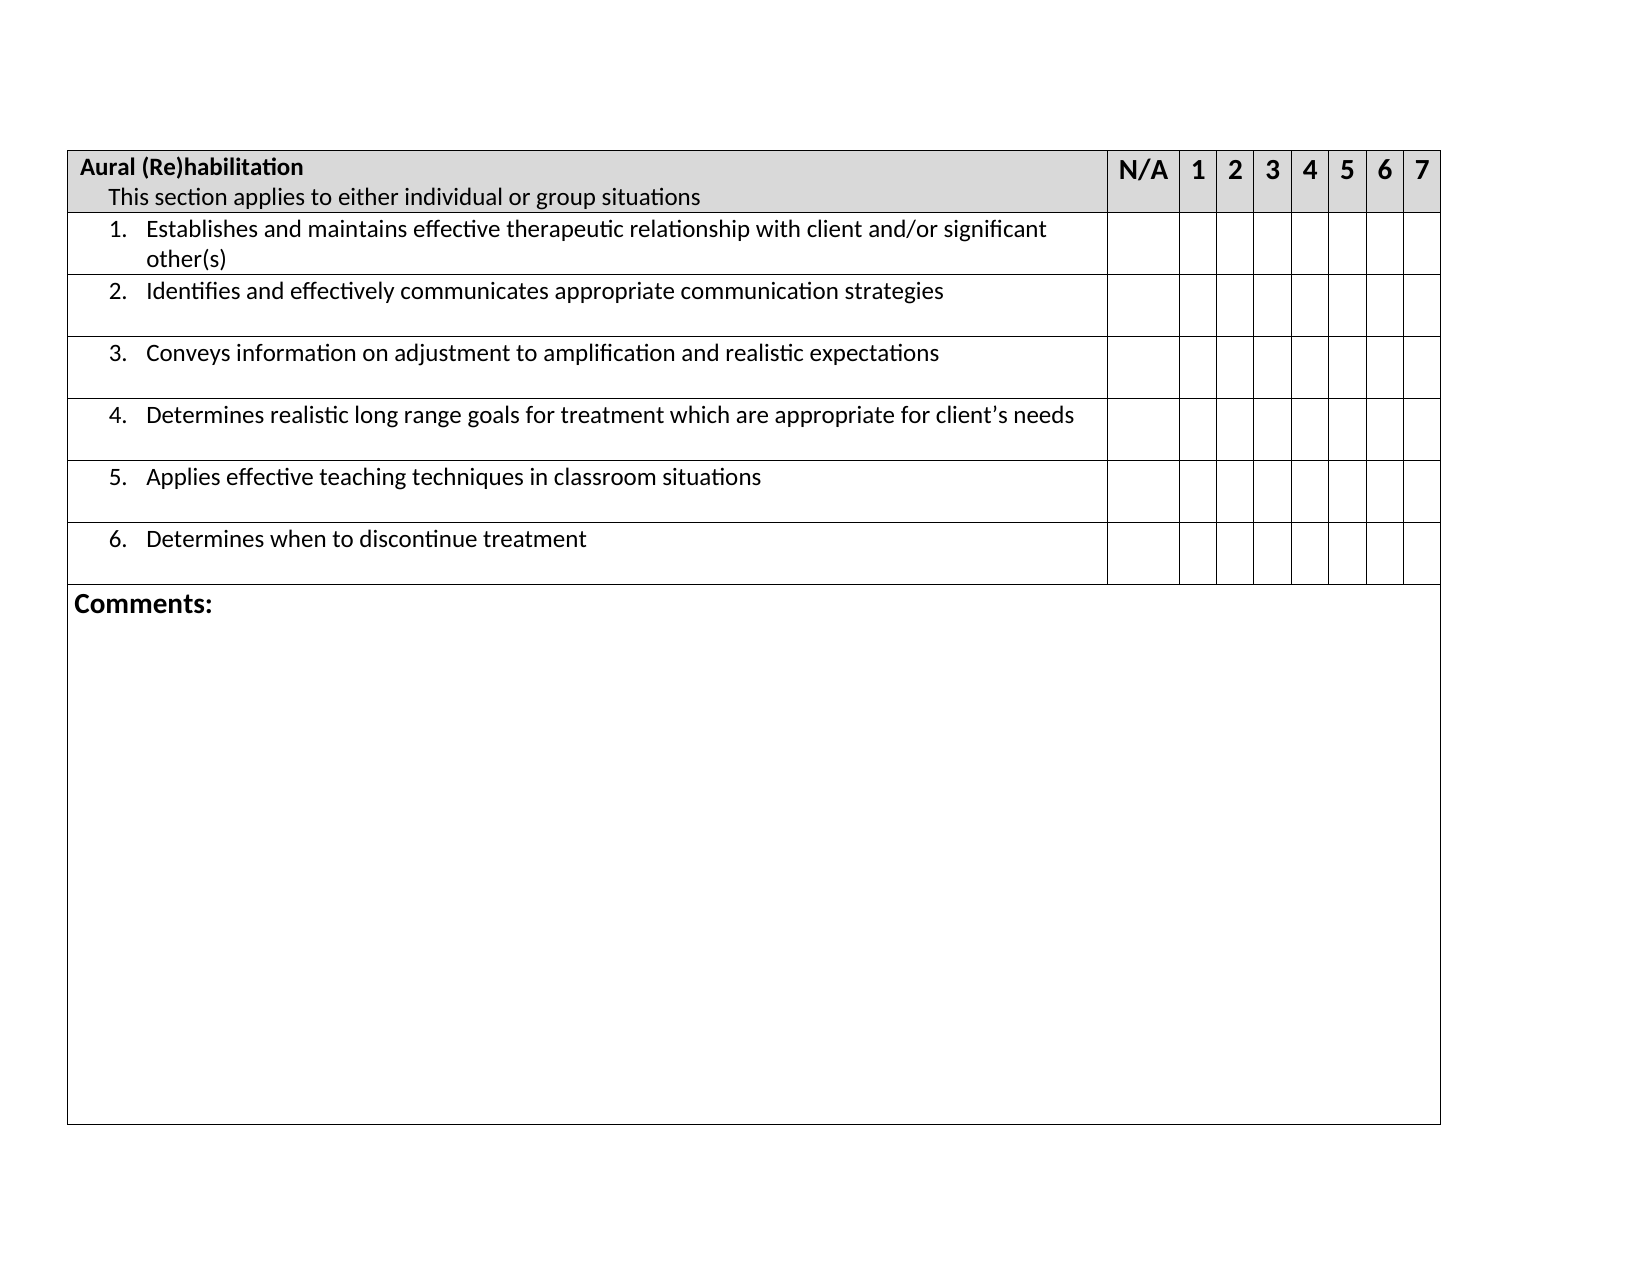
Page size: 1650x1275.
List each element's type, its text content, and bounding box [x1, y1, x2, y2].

table_cell [1180, 523, 1216, 584]
table_cell Determines when to discontinue treatment [68, 523, 1107, 584]
table_cell [1180, 399, 1216, 460]
table_cell [1329, 337, 1366, 398]
table_cell [1180, 461, 1216, 522]
table_cell 3 [1254, 151, 1291, 212]
table_cell Conveys information on adjustment to amplification and realistic expectations [68, 337, 1107, 398]
table_cell [1108, 399, 1179, 460]
table_cell [1329, 523, 1366, 584]
table_cell 1 [1180, 151, 1216, 212]
table_cell [1292, 399, 1328, 460]
table_cell Applies effective teaching techniques in classroom situations [68, 461, 1107, 522]
table_cell Determines realistic long range goals for treatment which are appropriate for client’s needs [68, 399, 1107, 460]
table_cell 7 [1404, 151, 1440, 212]
table_cell [1292, 275, 1328, 336]
table_cell Establishes and maintains effective therapeutic relationship with client and/or significant other(s) [68, 213, 1107, 274]
table_cell 4 [1292, 151, 1328, 212]
table_cell [1367, 213, 1403, 274]
table_cell [1329, 213, 1366, 274]
table_cell [1404, 337, 1440, 398]
table_cell [1217, 461, 1253, 522]
table_cell Comments: [68, 585, 1440, 1124]
table_cell Aural (Re)habilitation This section applies to either individual or group situations [68, 151, 1107, 212]
table_cell [1217, 523, 1253, 584]
table_cell [1180, 275, 1216, 336]
table_cell [1108, 275, 1179, 336]
table_cell [1367, 337, 1403, 398]
table_cell N/A [1108, 151, 1179, 212]
table_cell [1254, 461, 1291, 522]
table_cell [1329, 399, 1366, 460]
table_cell [1254, 213, 1291, 274]
table_cell 6 [1367, 151, 1403, 212]
table_cell [1404, 399, 1440, 460]
table_cell 2 [1217, 151, 1253, 212]
table_cell [1217, 337, 1253, 398]
table_cell [1254, 523, 1291, 584]
table_cell Identifies and effectively communicates appropriate communication strategies [68, 275, 1107, 336]
table_cell [1367, 399, 1403, 460]
table_cell [1180, 213, 1216, 274]
table_cell [1329, 275, 1366, 336]
table_cell [1108, 461, 1179, 522]
table_cell [1404, 461, 1440, 522]
table_cell [1180, 337, 1216, 398]
table_cell 5 [1329, 151, 1366, 212]
table_cell [1292, 523, 1328, 584]
table_cell [1404, 275, 1440, 336]
table_cell [1367, 523, 1403, 584]
table_cell [1367, 461, 1403, 522]
table_cell [1329, 461, 1366, 522]
table_cell [1217, 213, 1253, 274]
table_cell [1108, 523, 1179, 584]
table_cell [1217, 275, 1253, 336]
table_cell [1217, 399, 1253, 460]
table_cell [1367, 275, 1403, 336]
table_cell [1108, 213, 1179, 274]
table_cell [1292, 213, 1328, 274]
table_cell [1254, 337, 1291, 398]
table_cell [1292, 337, 1328, 398]
table_cell [1108, 337, 1179, 398]
table_cell [1254, 399, 1291, 460]
table_cell [1254, 275, 1291, 336]
table_cell [1404, 523, 1440, 584]
table_cell [1292, 461, 1328, 522]
table_cell [1404, 213, 1440, 274]
